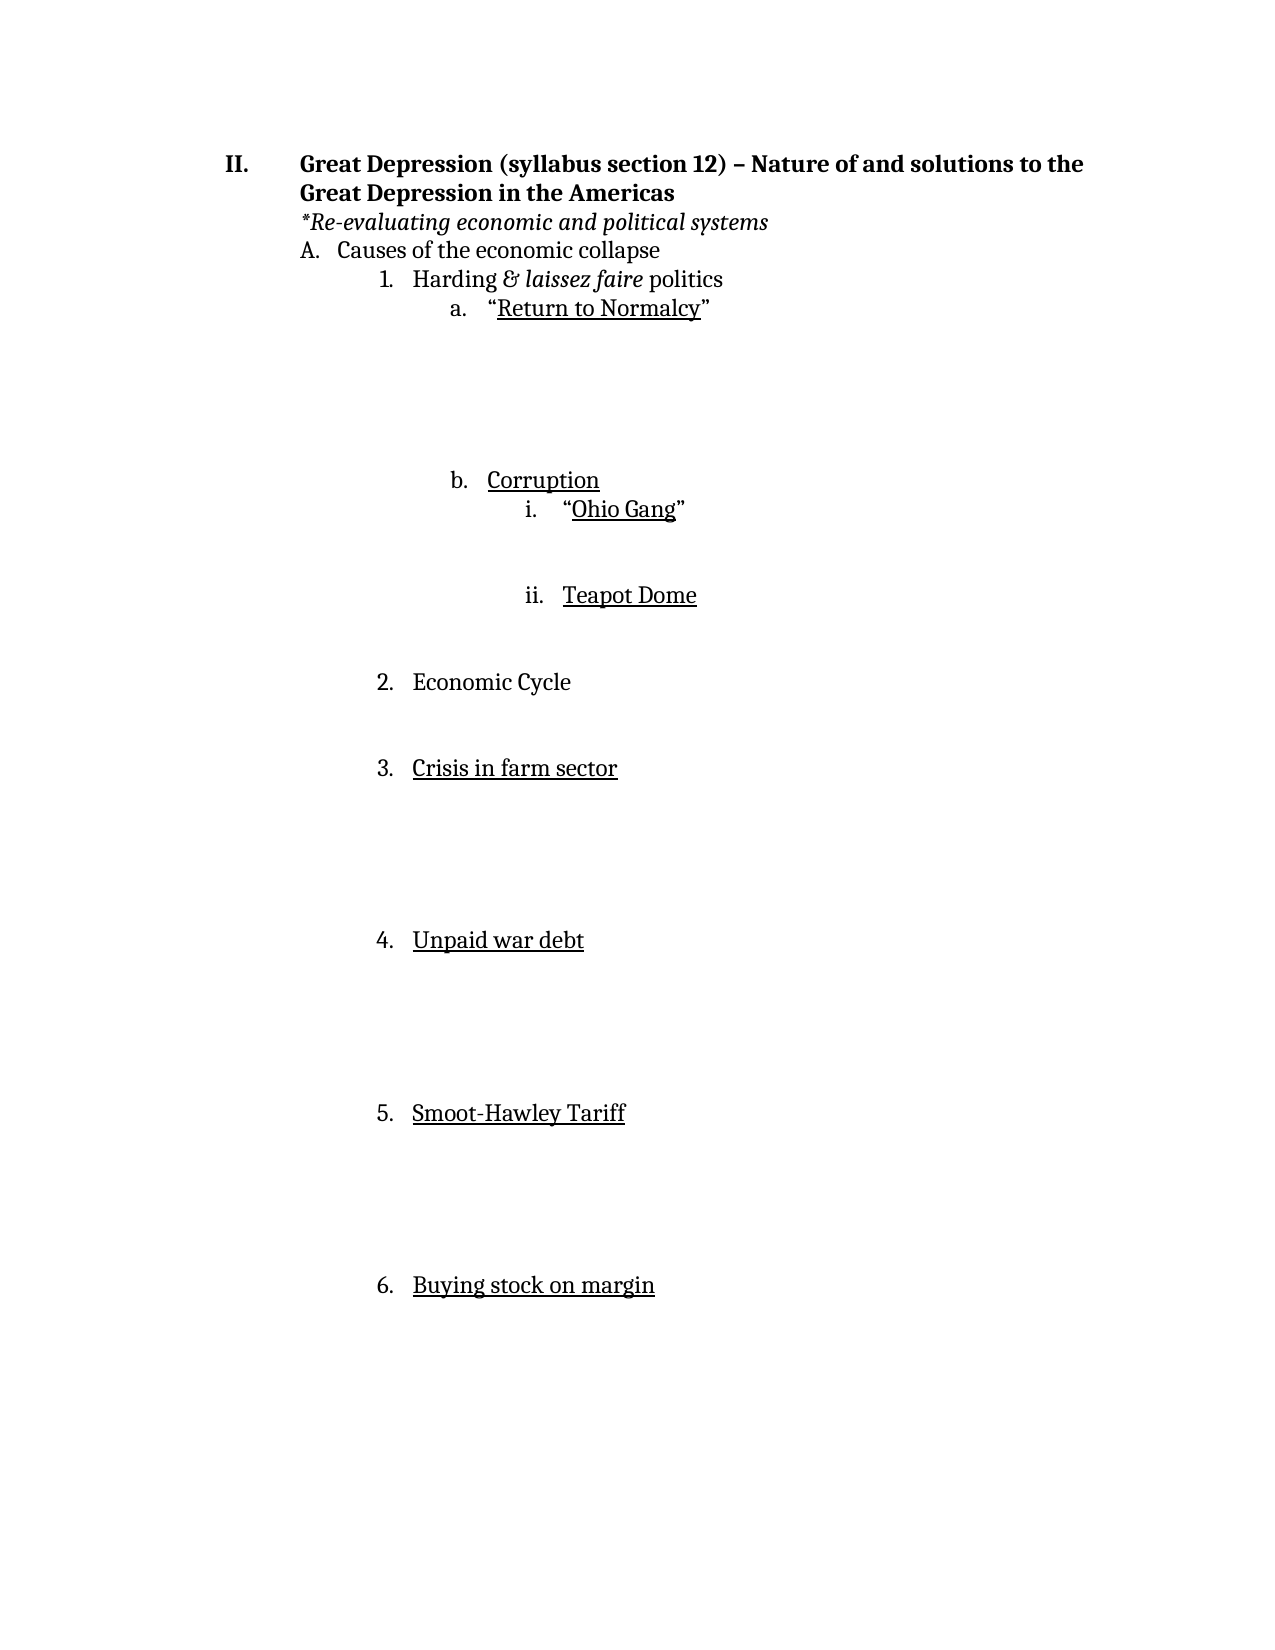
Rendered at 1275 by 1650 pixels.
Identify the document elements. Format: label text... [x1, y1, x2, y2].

list Crisis in farm sector [394, 754, 1087, 782]
list Corruption [450, 466, 1087, 495]
list Teapot Dome [525, 581, 1087, 610]
list Great Depression (syllabus section 12) – Nature of and solutions to the Great Depression in the Americas [225, 150, 1087, 207]
list “Ohio Gang” [525, 495, 1087, 524]
list “Return to Normalcy” [450, 294, 1087, 322]
list Harding & laissez faire politics [394, 265, 1087, 294]
list Economic Cycle [394, 667, 1087, 696]
list Unpaid war debt [394, 926, 1087, 955]
list Buying stock on margin [394, 1271, 1087, 1300]
text *Re-evaluating economic and political systems [300, 207, 1087, 236]
list Smoot-Hawley Tariff [394, 1099, 1087, 1127]
list Causes of the economic collapse [300, 236, 1087, 265]
